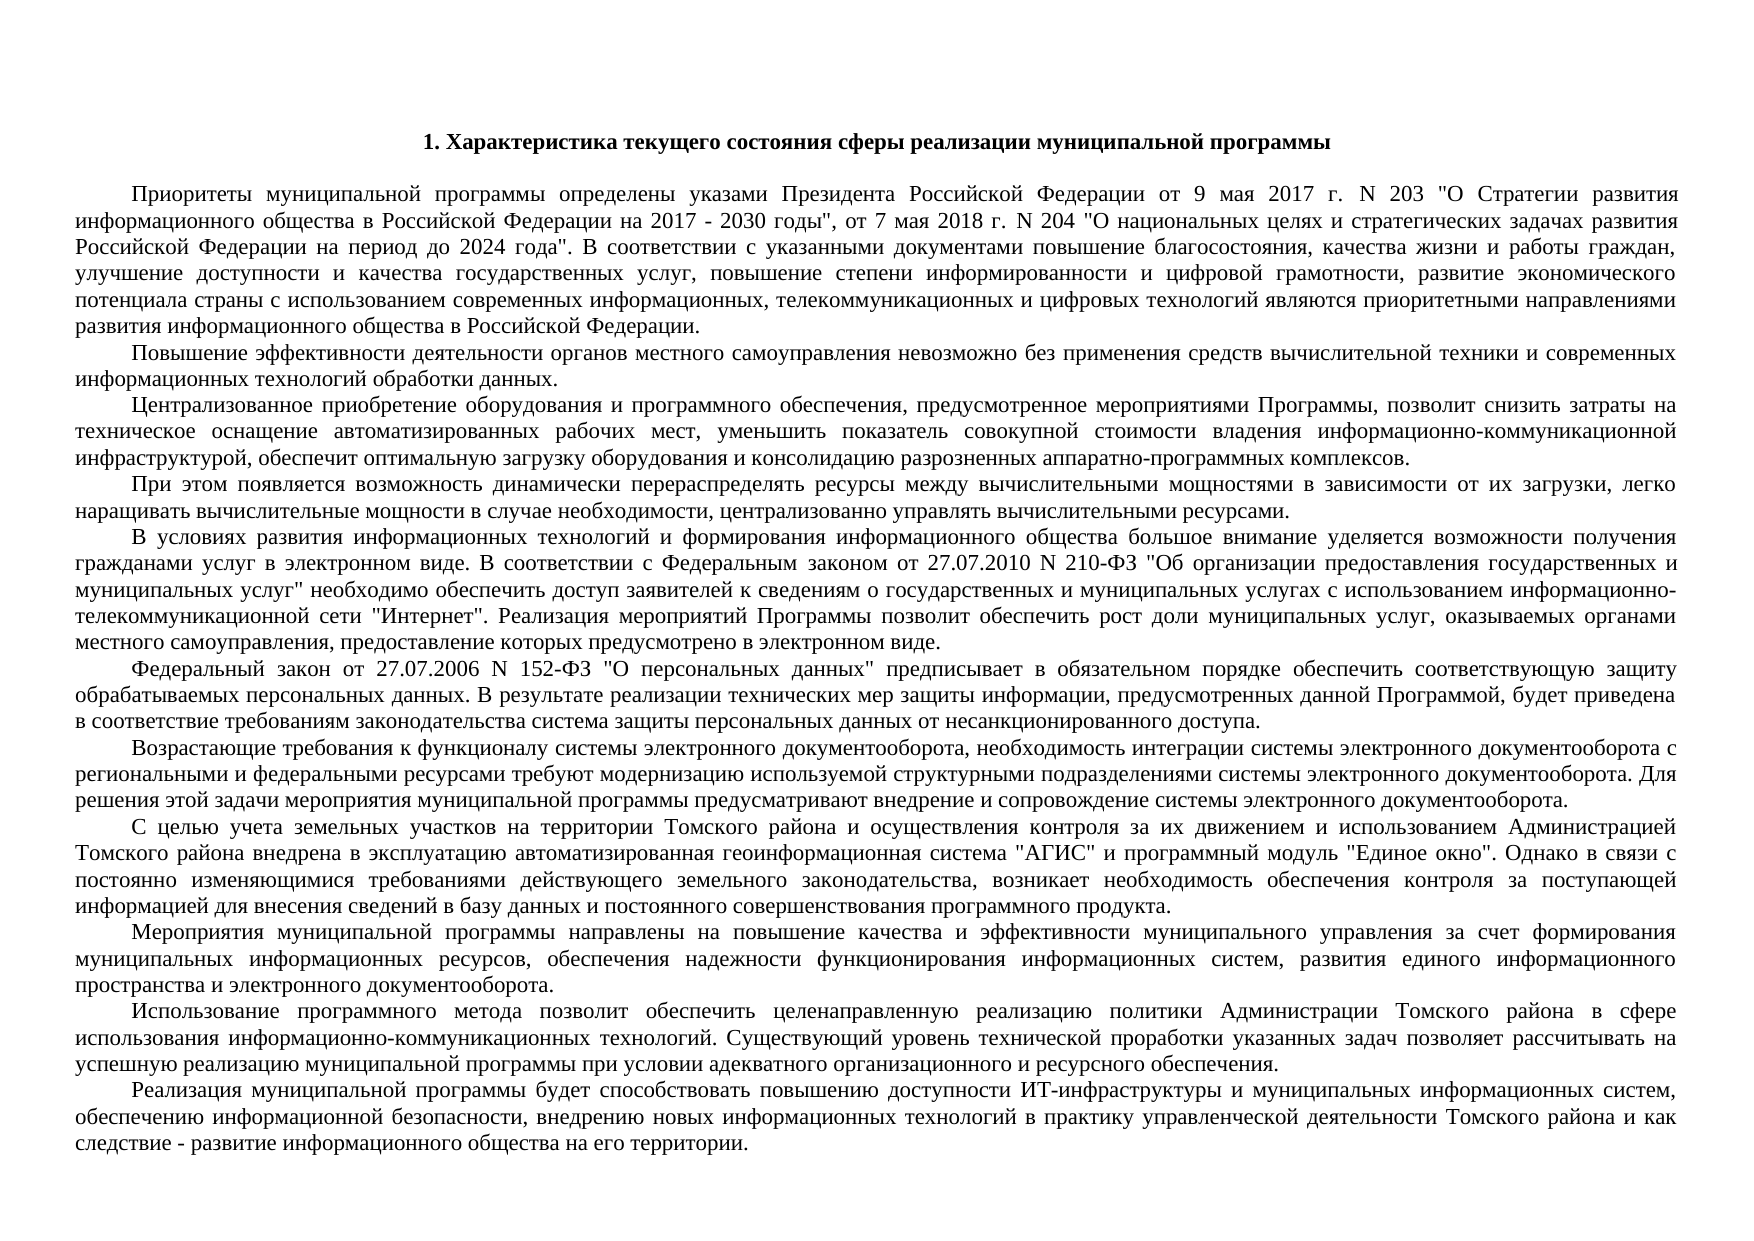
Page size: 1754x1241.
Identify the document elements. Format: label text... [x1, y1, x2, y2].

text Централизованное приобретение оборудования и программного обеспечения, предусмотренное мероприятиями Программы, позволит снизить затраты на техническое оснащение автоматизированных рабочих мест, уменьшить показатель совокупной стоимости владения информационно-коммуникационной инфраструктурой, обеспечит оптимальную загрузку оборудования и консолидацию разрозненных аппаратно-программных комплексов. [75, 391, 1679, 470]
text Использование программного метода позволит обеспечить целенаправленную реализацию политики Администрации Томского района в сфере использования информационно-коммуникационных технологий. Существующий уровень технической проработки указанных задач позволяет рассчитывать на успешную реализацию муниципальной программы при условии адекватного организационного и ресурсного обеспечения. [75, 997, 1679, 1076]
title 1. Характеристика текущего состояния сферы реализации муниципальной программы [75, 128, 1679, 154]
text При этом появляется возможность динамически перераспределять ресурсы между вычислительными мощностями в зависимости от их загрузки, легко наращивать вычислительные мощности в случае необходимости, централизованно управлять вычислительными ресурсами. [75, 470, 1679, 523]
text Федеральный закон от 27.07.2006 N 152-ФЗ "О персональных данных" предписывает в обязательном порядке обеспечить соответствующую защиту обрабатываемых персональных данных. В результате реализации технических мер защиты информации, предусмотренных данной Программой, будет приведена в соответствие требованиям законодательства система защиты персональных данных от несанкционированного доступа. [75, 655, 1679, 734]
text Приоритеты муниципальной программы определены указами Президента Российской Федерации от 9 мая 2017 г. N 203 "О Стратегии развития информационного общества в Российской Федерации на 2017 - 2030 годы", от 7 мая 2018 г. N 204 "О национальных целях и стратегических задачах развития Российской Федерации на период до 2024 года". В соответствии с указанными документами повышение благосостояния, качества жизни и работы граждан, улучшение доступности и качества государственных услуг, повышение степени информированности и цифровой грамотности, развитие экономического потенциала страны с использованием современных информационных, телекоммуникационных и цифровых технологий являются приоритетными направлениями развития информационного общества в Российской Федерации. [75, 180, 1679, 338]
text Мероприятия муниципальной программы направлены на повышение качества и эффективности муниципального управления за счет формирования муниципальных информационных ресурсов, обеспечения надежности функционирования информационных систем, развития единого информационного пространства и электронного документооборота. [75, 918, 1679, 997]
text Возрастающие требования к функционалу системы электронного документооборота, необходимость интеграции системы электронного документооборота с региональными и федеральными ресурсами требуют модернизацию используемой структурными подразделениями системы электронного документооборота. Для решения этой задачи мероприятия муниципальной программы предусматривают внедрение и сопровождение системы электронного документооборота. [75, 734, 1679, 813]
text Реализация муниципальной программы будет способствовать повышению доступности ИТ-инфраструктуры и муниципальных информационных систем, обеспечению информационной безопасности, внедрению новых информационных технологий в практику управленческой деятельности Томского района и как следствие - развитие информационного общества на его территории. [75, 1076, 1679, 1156]
text С целью учета земельных участков на территории Томского района и осуществления контроля за их движением и использованием Администрацией Томского района внедрена в эксплуатацию автоматизированная геоинформационная система "АГИС" и программный модуль "Единое окно". Однако в связи с постоянно изменяющимися требованиями действующего земельного законодательства, возникает необходимость обеспечения контроля за поступающей информацией для внесения сведений в базу данных и постоянного совершенствования программного продукта. [75, 813, 1679, 918]
text В условиях развития информационных технологий и формирования информационного общества большое внимание уделяется возможности получения гражданами услуг в электронном виде. В соответствии с Федеральным законом от 27.07.2010 N 210-ФЗ "Об организации предоставления государственных и муниципальных услуг" необходимо обеспечить доступ заявителей к сведениям о государственных и муниципальных услугах с использованием информационно-телекоммуникационной сети "Интернет". Реализация мероприятий Программы позволит обеспечить рост доли муниципальных услуг, оказываемых органами местного самоуправления, предоставление которых предусмотрено в электронном виде. [75, 523, 1679, 655]
text Повышение эффективности деятельности органов местного самоуправления невозможно без применения средств вычислительной техники и современных информационных технологий обработки данных. [75, 338, 1679, 391]
